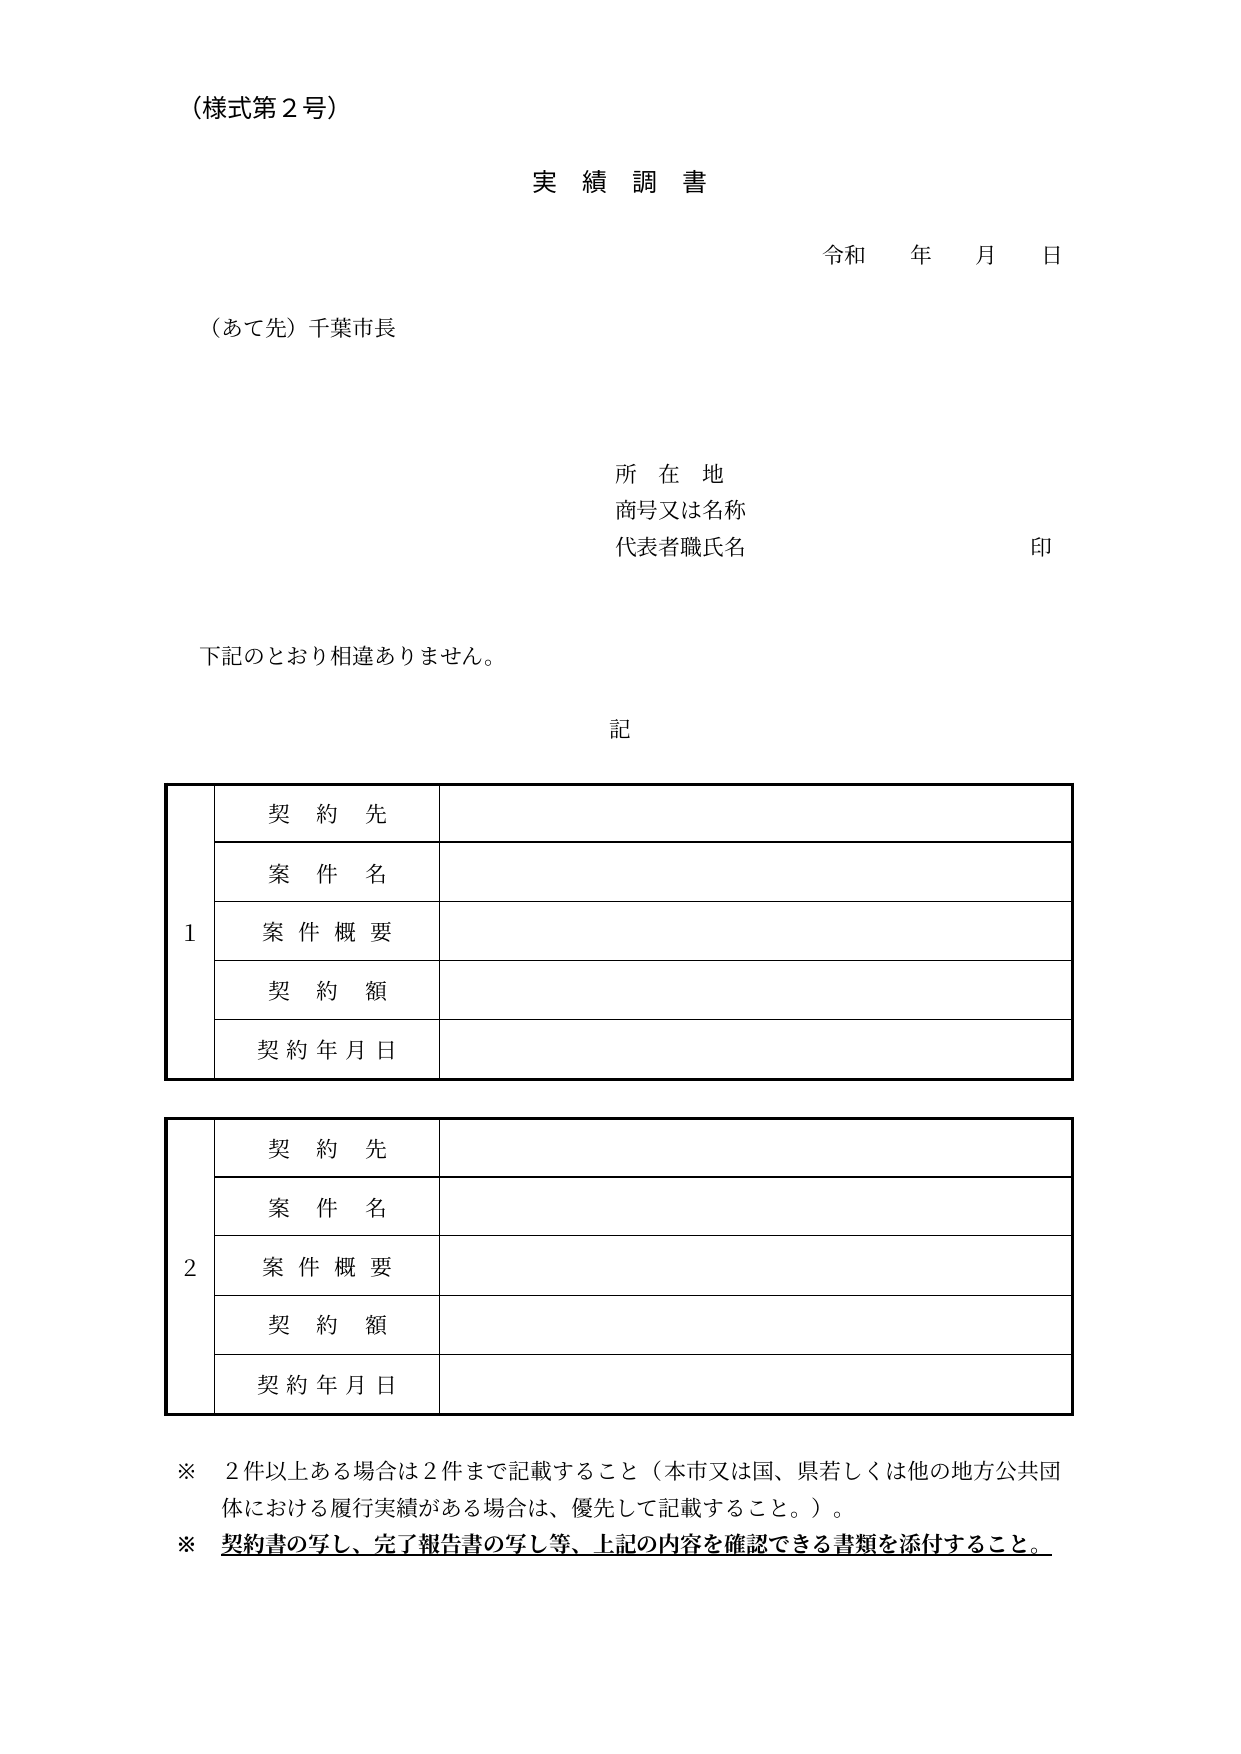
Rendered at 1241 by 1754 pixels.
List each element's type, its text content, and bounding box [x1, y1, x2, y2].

table_cell 契約額 [215, 961, 439, 1019]
table_header 契約先 [215, 786, 439, 841]
table_cell [440, 902, 1071, 959]
table_cell 契約額 [215, 1296, 439, 1353]
text 令和 年 月 日 [243, 236, 1063, 272]
table_cell [440, 1020, 1071, 1078]
table_cell 案件概要 [215, 1236, 439, 1294]
table_cell [440, 1236, 1071, 1294]
text 商号又は名称 [527, 491, 1063, 527]
text 代表者職氏名 印 [527, 527, 1063, 564]
table_cell [440, 961, 1071, 1019]
table_header 契約先 [215, 1120, 439, 1176]
list ２件以上ある場合は２件まで記載すること（本市又は国、県若しくは他の地方公共団体における履行実績がある場合は、優先して記載すること。）。 [177, 1452, 1063, 1525]
table_header １ [168, 786, 214, 1078]
table_header [440, 1120, 1071, 1176]
text 所 在 地 [527, 454, 976, 491]
table_cell [440, 1296, 1071, 1353]
table_cell [440, 1355, 1071, 1413]
table_header [440, 786, 1071, 841]
table_header ２ [168, 1120, 214, 1413]
table_cell 案件名 [215, 843, 439, 901]
table_cell [440, 1178, 1071, 1235]
text 記 [177, 709, 1063, 746]
table_cell 案件名 [215, 1178, 439, 1235]
text （あて先）千葉市長 [177, 308, 1063, 345]
table_cell 契約年月日 [215, 1355, 439, 1413]
table_cell [440, 843, 1071, 901]
list 契約書の写し、完了報告書の写し等、上記の内容を確認できる書類を添付すること。 [177, 1525, 1063, 1562]
text 実 績 調 書 [177, 163, 1063, 199]
table_cell 契約年月日 [215, 1020, 439, 1078]
table_cell 案件概要 [215, 902, 439, 959]
text 下記のとおり相違ありません。 [177, 637, 1063, 673]
